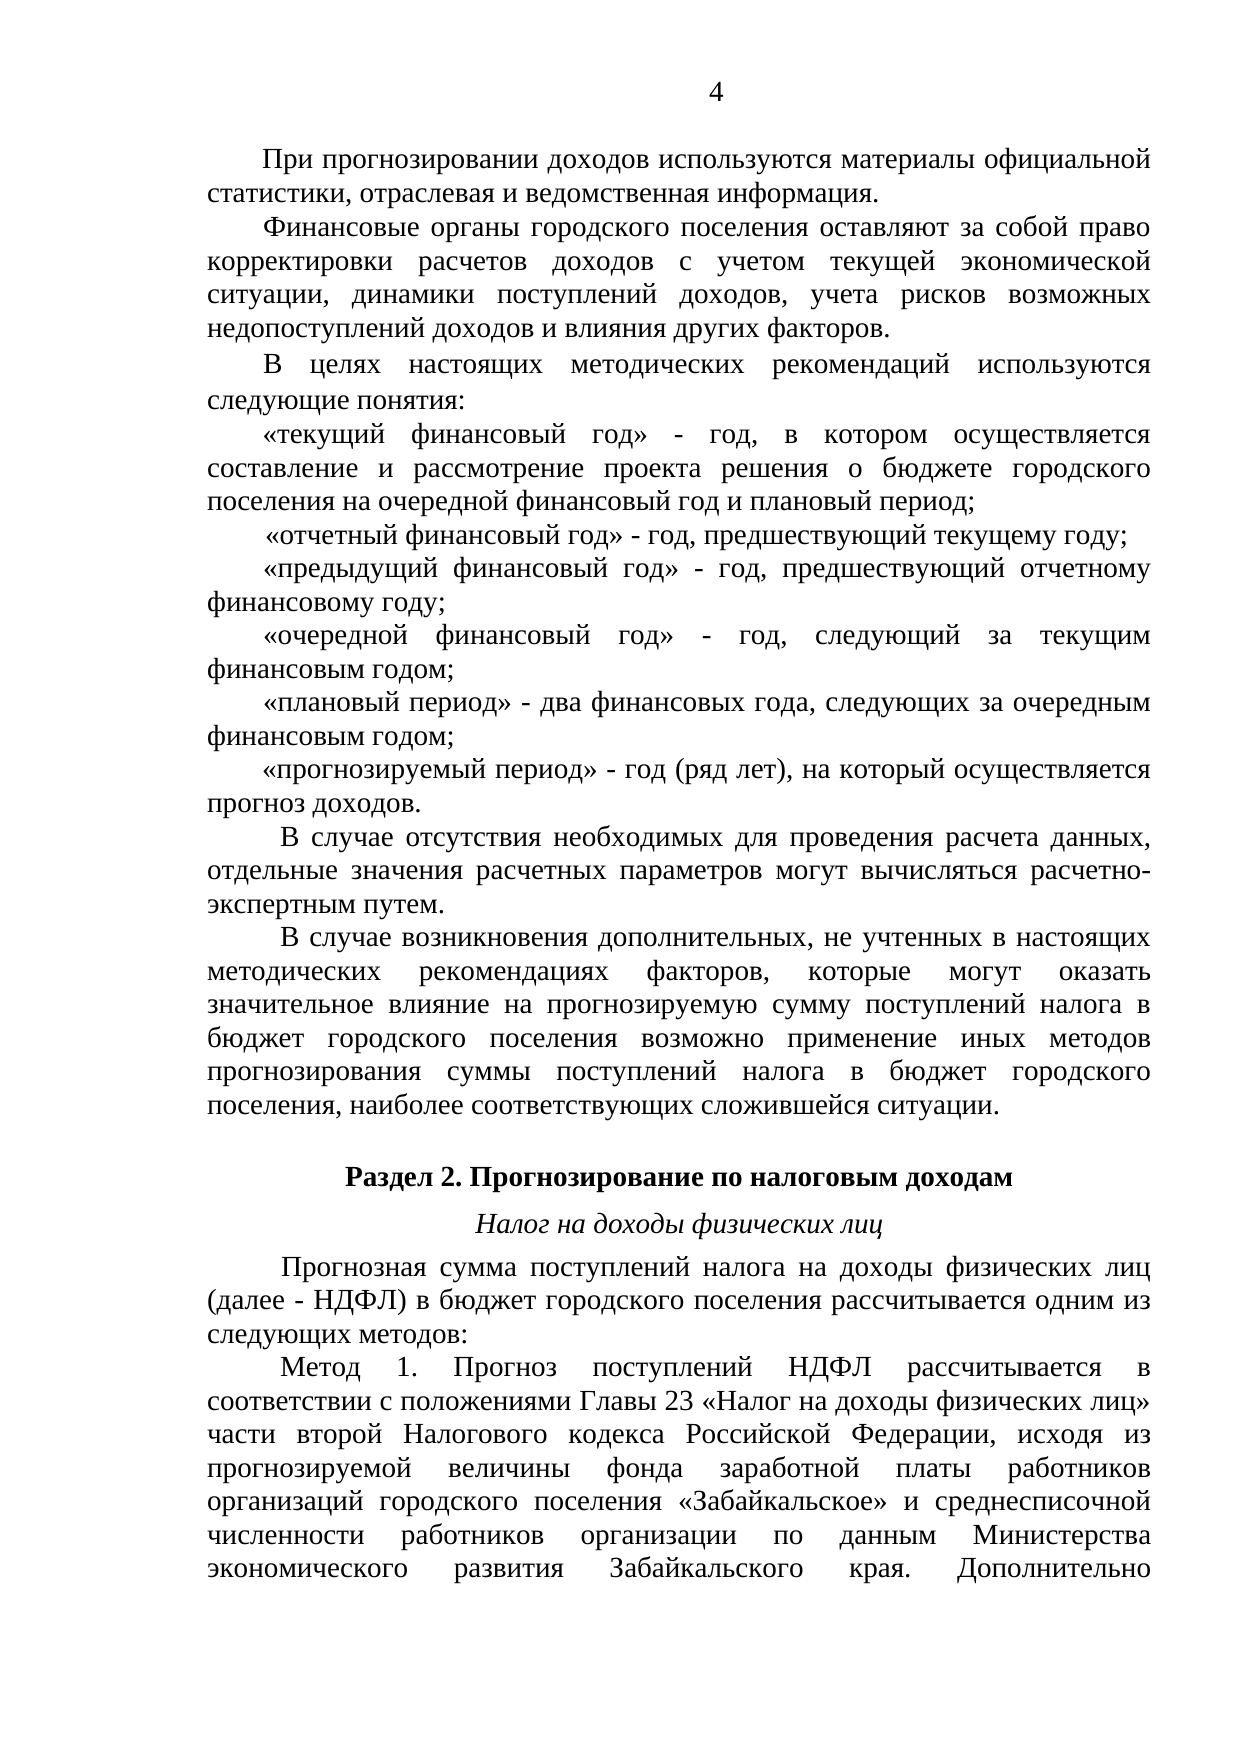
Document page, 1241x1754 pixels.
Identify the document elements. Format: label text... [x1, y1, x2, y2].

text «очередной финансовый год» - год, следующий за текущим финансовым годом; [207, 618, 1152, 685]
text В целях настоящих методических рекомендаций используются следующие понятия: [207, 345, 1152, 417]
text В случае отсутствия необходимых для проведения расчета данных, отдельные значения расчетных параметров могут вычисляться расчетно-экспертным путем. [207, 819, 1152, 920]
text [207, 1350, 1152, 1585]
text Раздел 2. Прогнозирование по налоговым доходам [207, 1159, 1152, 1193]
text Финансовые органы городского поселения оставляют за собой право корректировки расчетов доходов с учетом текущей экономической ситуации, динамики поступлений доходов, учета рисков возможных недопоступлений доходов и влияния других факторов. [207, 209, 1152, 345]
text «отчетный финансовый год» - год, предшествующий текущему году; [265, 517, 1152, 551]
text При прогнозировании доходов используются материалы официальной статистики, отраслевая и ведомственная информация. [207, 141, 1152, 209]
text «предыдущий финансовый год» - год, предшествующий отчетному финансовому году; [207, 551, 1152, 618]
text Прогнозная сумма поступлений налога на доходы физических лиц (далее - НДФЛ) в бюджет городского поселения рассчитывается одним из следующих методов: [207, 1249, 1152, 1350]
text В случае возникновения дополнительных, не учтенных в настоящих методических рекомендациях факторов, которые могут оказать значительное влияние на прогнозируемую сумму поступлений налога в бюджет городского поселения возможно применение иных методов прогнозирования суммы поступлений налога в бюджет городского поселения, наиболее соответствующих сложившейся ситуации. [207, 920, 1152, 1121]
text «плановый период» - два финансовых года, следующих за очередным финансовым годом; [207, 685, 1152, 752]
text «прогнозируемый период» - год (ряд лет), на который осуществляется прогноз доходов. [207, 752, 1152, 819]
text «текущий финансовый год» - год, в котором осуществляется составление и рассмотрение проекта решения о бюджете городского поселения на очередной финансовый год и плановый период; [207, 417, 1152, 517]
text Налог на доходы физических лиц [207, 1206, 1152, 1240]
